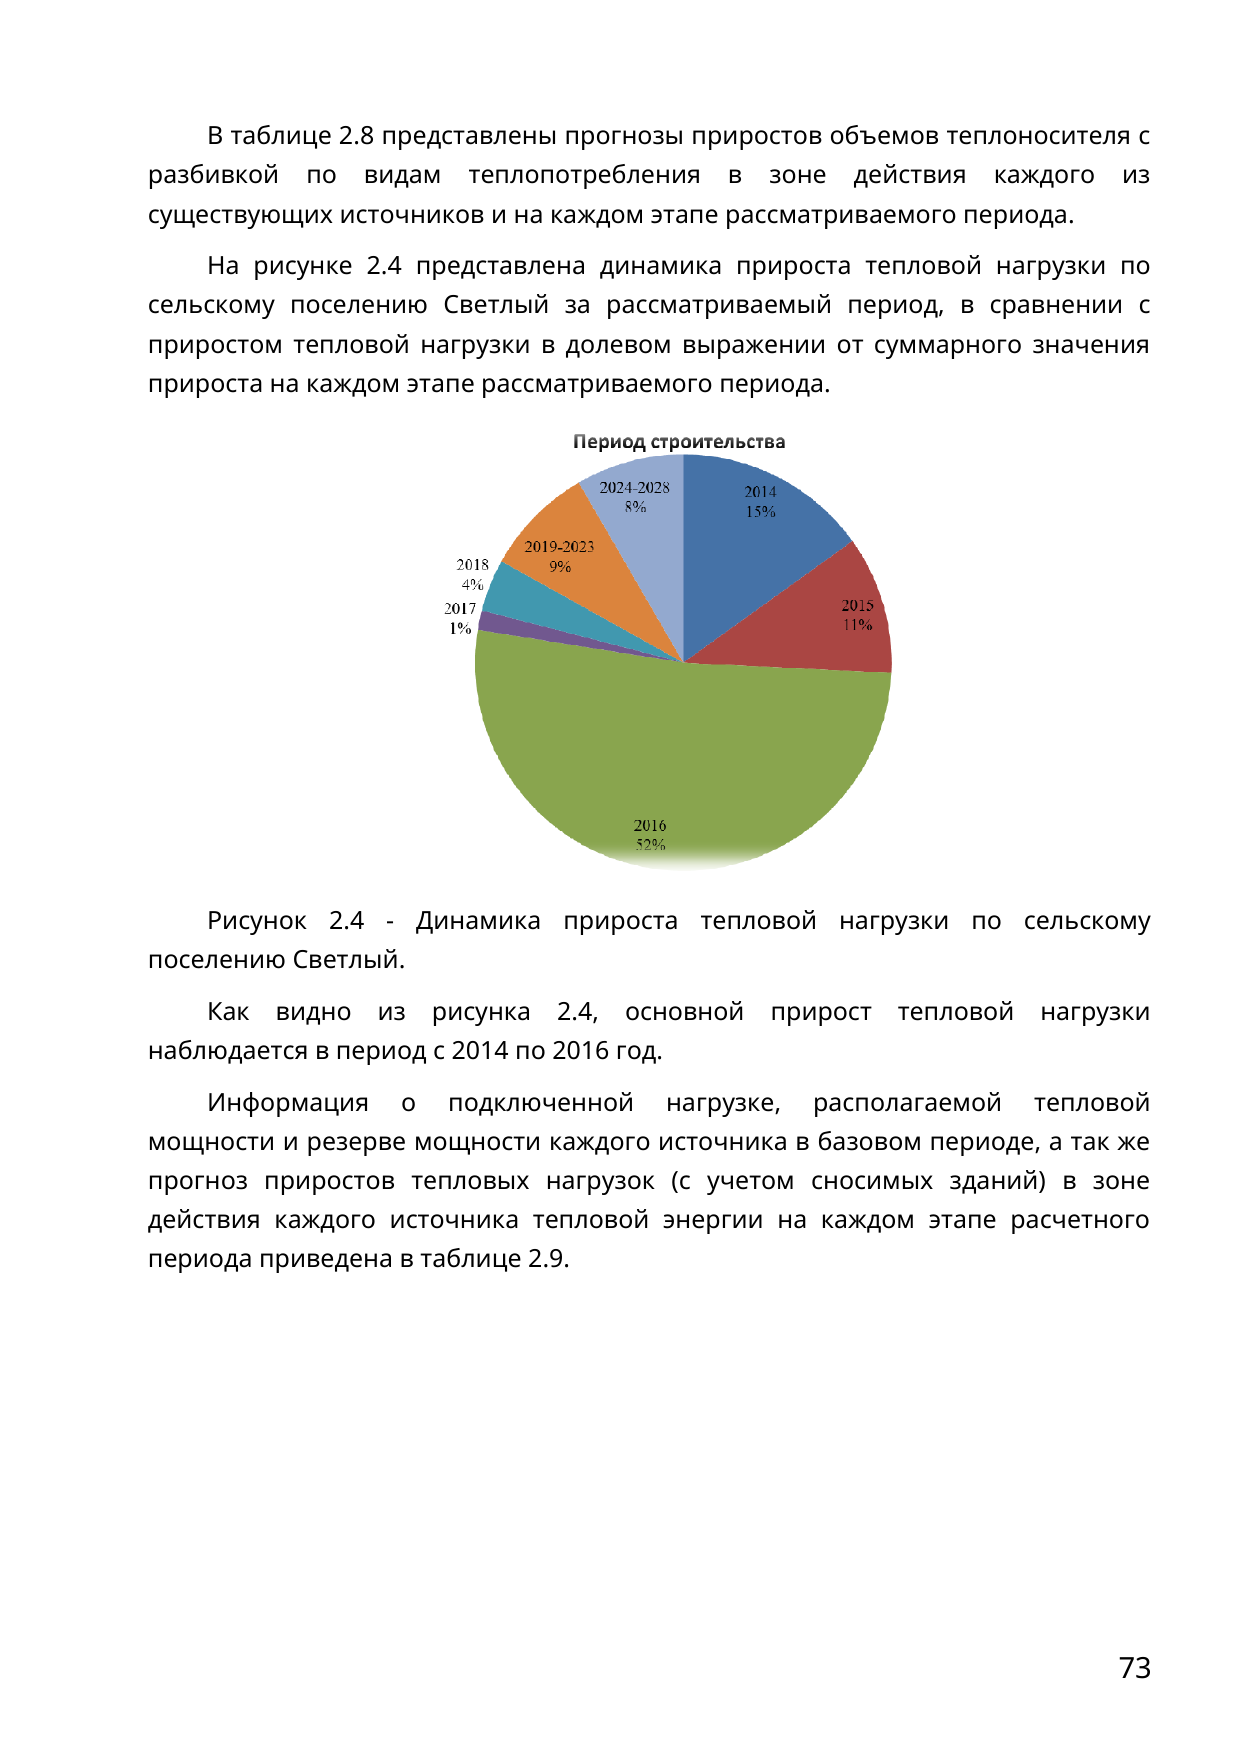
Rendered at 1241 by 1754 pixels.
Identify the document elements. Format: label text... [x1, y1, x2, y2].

picture [450, 446, 908, 847]
text Рисунок 2.4 - Динамика прироста тепловой нагрузки по сельскому поселению Светлый. [148, 903, 1152, 976]
text В таблице 2.8 представлены прогнозы приростов объемов теплоносителя с разбивкой по видам теплопотребления в зоне действия каждого из существующих источников и на каждом этапе рассматриваемого периода. [148, 118, 1152, 230]
text Информация о подключенной нагрузке, располагаемой тепловой мощности и резерве мощности каждого источника в базовом периоде, а так же прогноз приростов тепловых нагрузок (с учетом сносимых зданий) в зоне действия каждого источника тепловой энергии на каждом этапе расчетного периода приведена в таблице 2.9. [148, 1084, 1152, 1275]
text Как видно из рисунка 2.4, основной прирост тепловой нагрузки наблюдается в период с 2014 по 2016 год. [148, 993, 1152, 1067]
text На рисунке 2.4 представлена динамика прироста тепловой нагрузки по сельскому поселению Светлый за рассматриваемый период, в сравнении с приростом тепловой нагрузки в долевом выражении от суммарного значения прироста на каждом этапе рассматриваемого периода. [148, 248, 1152, 399]
